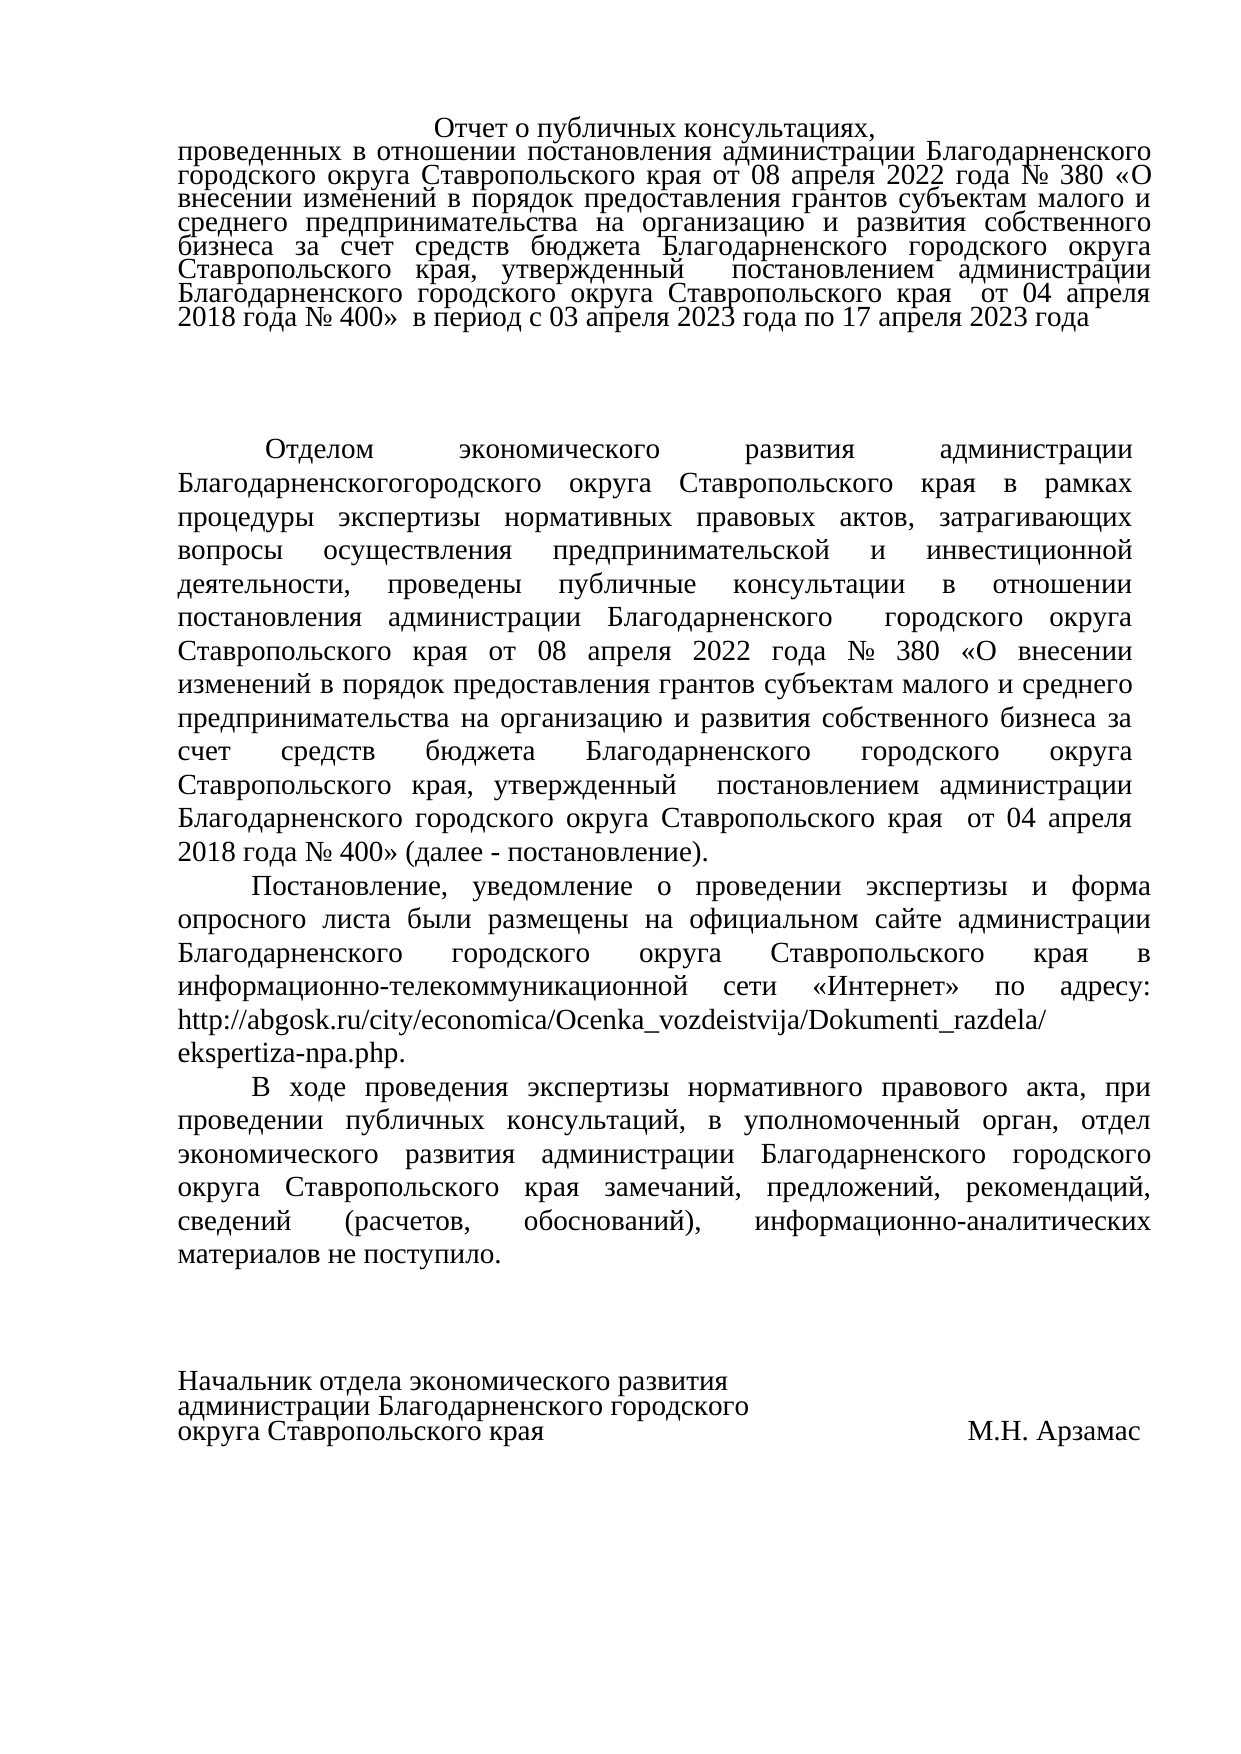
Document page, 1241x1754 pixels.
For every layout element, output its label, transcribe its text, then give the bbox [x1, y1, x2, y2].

text проведенных в отношении постановления администрации Благодарненского городского округа Ставропольского края от 08 апреля 2022 года № 380 «О внесении изменений в порядок предоставления грантов субъектам малого и среднего предпринимательства на организацию и развития собственного бизнеса за счет средств бюджета Благодарненского городского округа Ставропольского края, утвержденный постановлением администрации Благодарненского городского округа Ставропольского края от 04 апреля 2018 года № 400» в период с 03 апреля 2023 года по 17 апреля 2023 года [177, 142, 1152, 331]
text Постановление, уведомление о проведении экспертизы и форма опросного листа были размещены на официальном сайте администрации Благодарненского городского округа Ставропольского края в информационно-телекоммуникационной сети «Интернет» по адресу: http://abgosk.ru/city/economica/Ocenka_vozdeistvija/Dokumenti_razdela/ekspertiza-npa.php. [177, 868, 1152, 1069]
text Отделом экономического развития администрации Благодарненскогогородского округа Ставропольского края в рамках процедуры экспертизы нормативных правовых актов, затрагивающих вопросы осуществления предпринимательской и инвестиционной деятельности, проведены публичные консультации в отношении постановления администрации Благодарненского городского округа Ставропольского края от 08 апреля 2022 года № 380 «О внесении изменений в порядок предоставления грантов субъектам малого и среднего предпринимательства на организацию и развития собственного бизнеса за счет средств бюджета Благодарненского городского округа Ставропольского края, утвержденный постановлением администрации Благодарненского городского округа Ставропольского края от 04 апреля 2018 года № 400» (далее - постановление). [177, 432, 1133, 868]
table_header Начальник отдела экономического развития администрации Благодарненского городского округа Ставропольского края [166, 1371, 827, 1446]
text Отчет о публичных консультациях, [212, 118, 1097, 142]
text В ходе проведения экспертизы нормативного правового акта, при проведении публичных консультаций, в уполномоченный орган, отдел экономического развития администрации Благодарненского городского округа Ставропольского края замечаний, предложений, рекомендаций, сведений (расчетов, обоснований), информационно-аналитических материалов не поступило. [177, 1069, 1152, 1270]
table_header М.Н. Арзамас [827, 1371, 1152, 1446]
